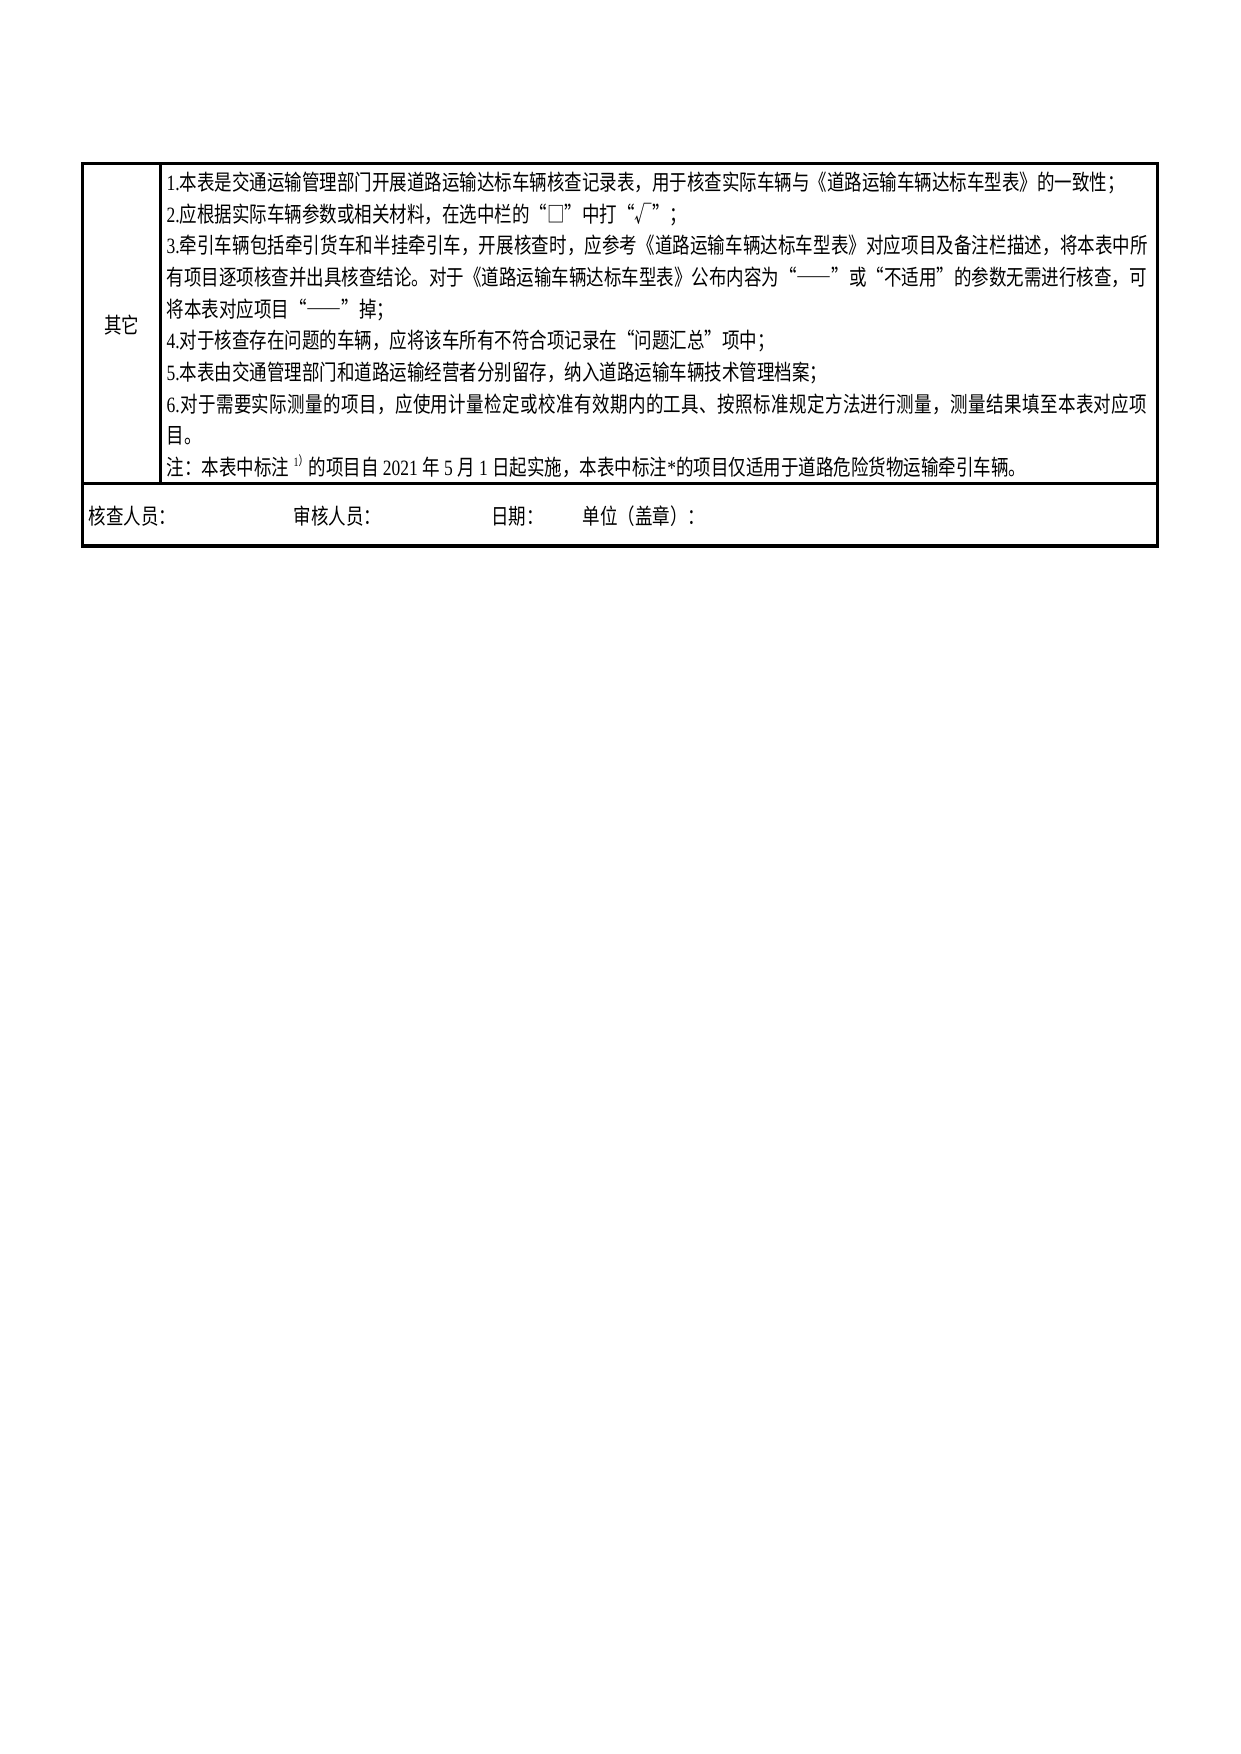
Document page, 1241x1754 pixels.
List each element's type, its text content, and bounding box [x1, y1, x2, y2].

table_cell 其它 [84, 165, 159, 482]
table_cell 1.本表是交通运输管理部门开展道路运输达标车辆核查记录表，用于核查实际车辆与《道路运输车辆达标车型表》的一致性； 2.应根据实际车辆参数或相关材料，在选中栏的“□”中打“√”； 3.牵引车辆包括牵引货车和半挂牵引车，开展核查时，应参考《道路运输车辆达标车型表》对应项目及备注栏描述，将本表中所有项目逐项核查并出具核查结论。对于《道路运输车辆达标车型表》公布内容为“——”或“不适用”的参数无需进行核查，可将本表对应项目“——”掉； 4.对于核查存在问题的车辆，应将该车所有不符合项记录在“问题汇总”项中； 5.本表由交通管理部门和道路运输经营者分别留存，纳入道路运输车辆技术管理档案； 6.对于需要实际测量的项目，应使用计量检定或校准有效期内的工具、按照标准规定方法进行测量，测量结果填至本表对应项目。 注：本表中标注1）的项目自2021年5月1日起实施，本表中标注*的项目仅适用于道路危险货物运输牵引车辆。 [162, 165, 1156, 482]
table_cell 核查人员： 审核人员： 日期： 单位（盖章）： [84, 485, 1156, 544]
